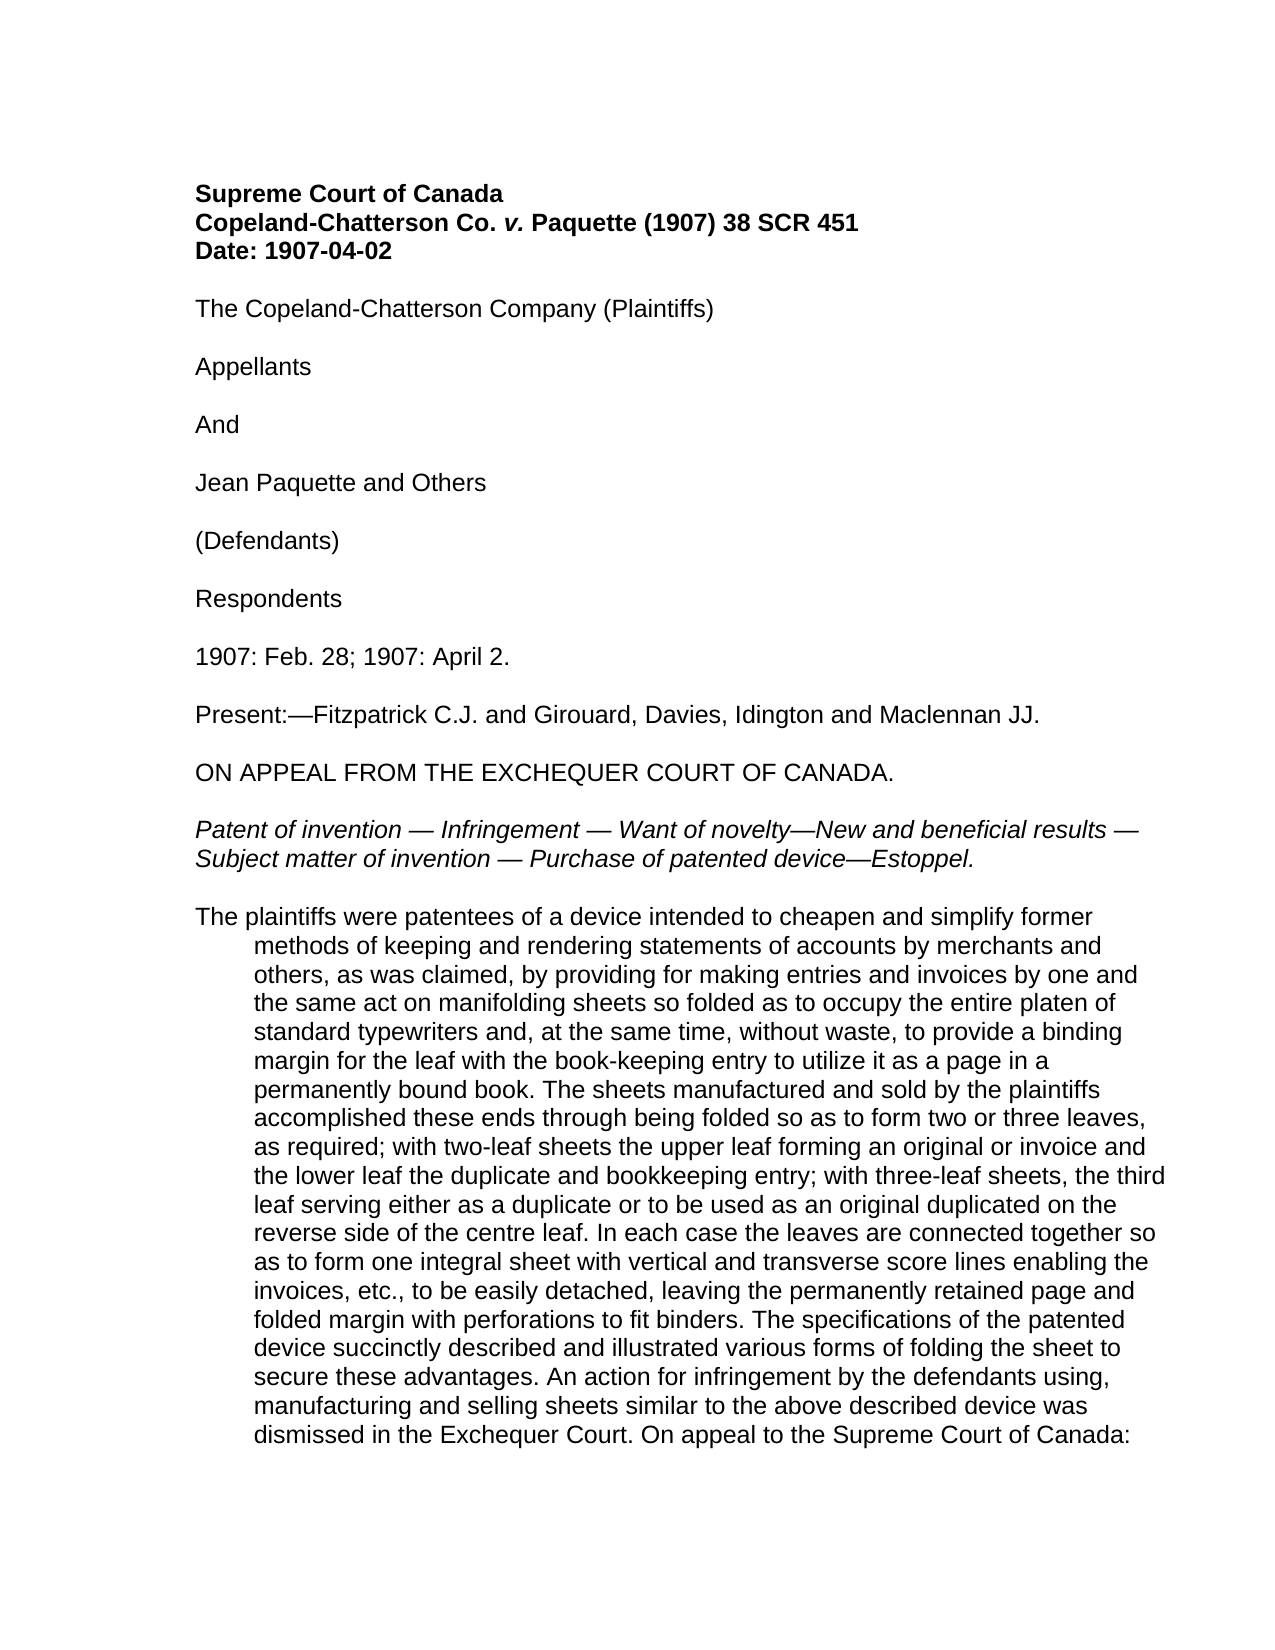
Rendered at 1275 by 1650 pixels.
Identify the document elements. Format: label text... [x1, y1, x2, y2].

text The plaintiffs were patentees of a device intended to cheapen and simplify former methods of keeping and rendering statements of accounts by merchants and others, as was claimed, by providing for making entries and invoices by one and the same act on manifolding sheets so folded as to occupy the entire platen of standard typewriters and, at the same time, without waste, to provide a binding margin for the leaf with the book-keeping entry to utilize it as a page in a permanently bound book. The sheets manufactured and sold by the plaintiffs accomplished these ends through being folded so as to form two or three leaves, as required; with two-leaf sheets the upper leaf forming an original or invoice and the lower leaf the duplicate and bookkeeping entry; with three-leaf sheets, the third leaf serving either as a duplicate or to be used as an original duplicated on the reverse side of the centre leaf. In each case the leaves are connected together so as to form one integral sheet with vertical and transverse score lines enabling the invoices, etc., to be easily detached, leaving the permanently retained page and folded margin with perforations to fit binders. The specifications of the patented device succinctly described and illustrated various forms of folding the sheet to secure these advantages. An action for infringement by the defendants using, manufacturing and selling sheets similar to the above described device was dismissed in the Exchequer Court. On appeal to the Supreme Court of Canada: [195, 902, 1170, 1448]
text Jean Paquette and Others [195, 468, 1170, 497]
text Date: 1907-04-02 [195, 236, 1170, 265]
text The Copeland-Chatterson Company (Plaintiffs) [195, 294, 1170, 323]
text Copeland-Chatterson Co. v. Paquette (1907) 38 SCR 451 [195, 207, 1170, 236]
text Patent of invention — Infringement — Want of novelty—New and beneficial results — Subject matter of invention — Purchase of patented device—Estoppel. [195, 815, 1170, 873]
text ON APPEAL FROM THE EXCHEQUER COURT OF CANADA. [195, 757, 1170, 786]
text Present:—Fitzpatrick C.J. and Girouard, Davies, Idington and Maclennan JJ. [195, 699, 1170, 728]
text And [195, 410, 1170, 439]
text Supreme Court of Canada [195, 179, 1170, 207]
text Appellants [195, 352, 1170, 381]
text Respondents [195, 584, 1170, 612]
text 1907: Feb. 28; 1907: April 2. [195, 642, 1170, 670]
text (Defendants) [195, 526, 1170, 554]
